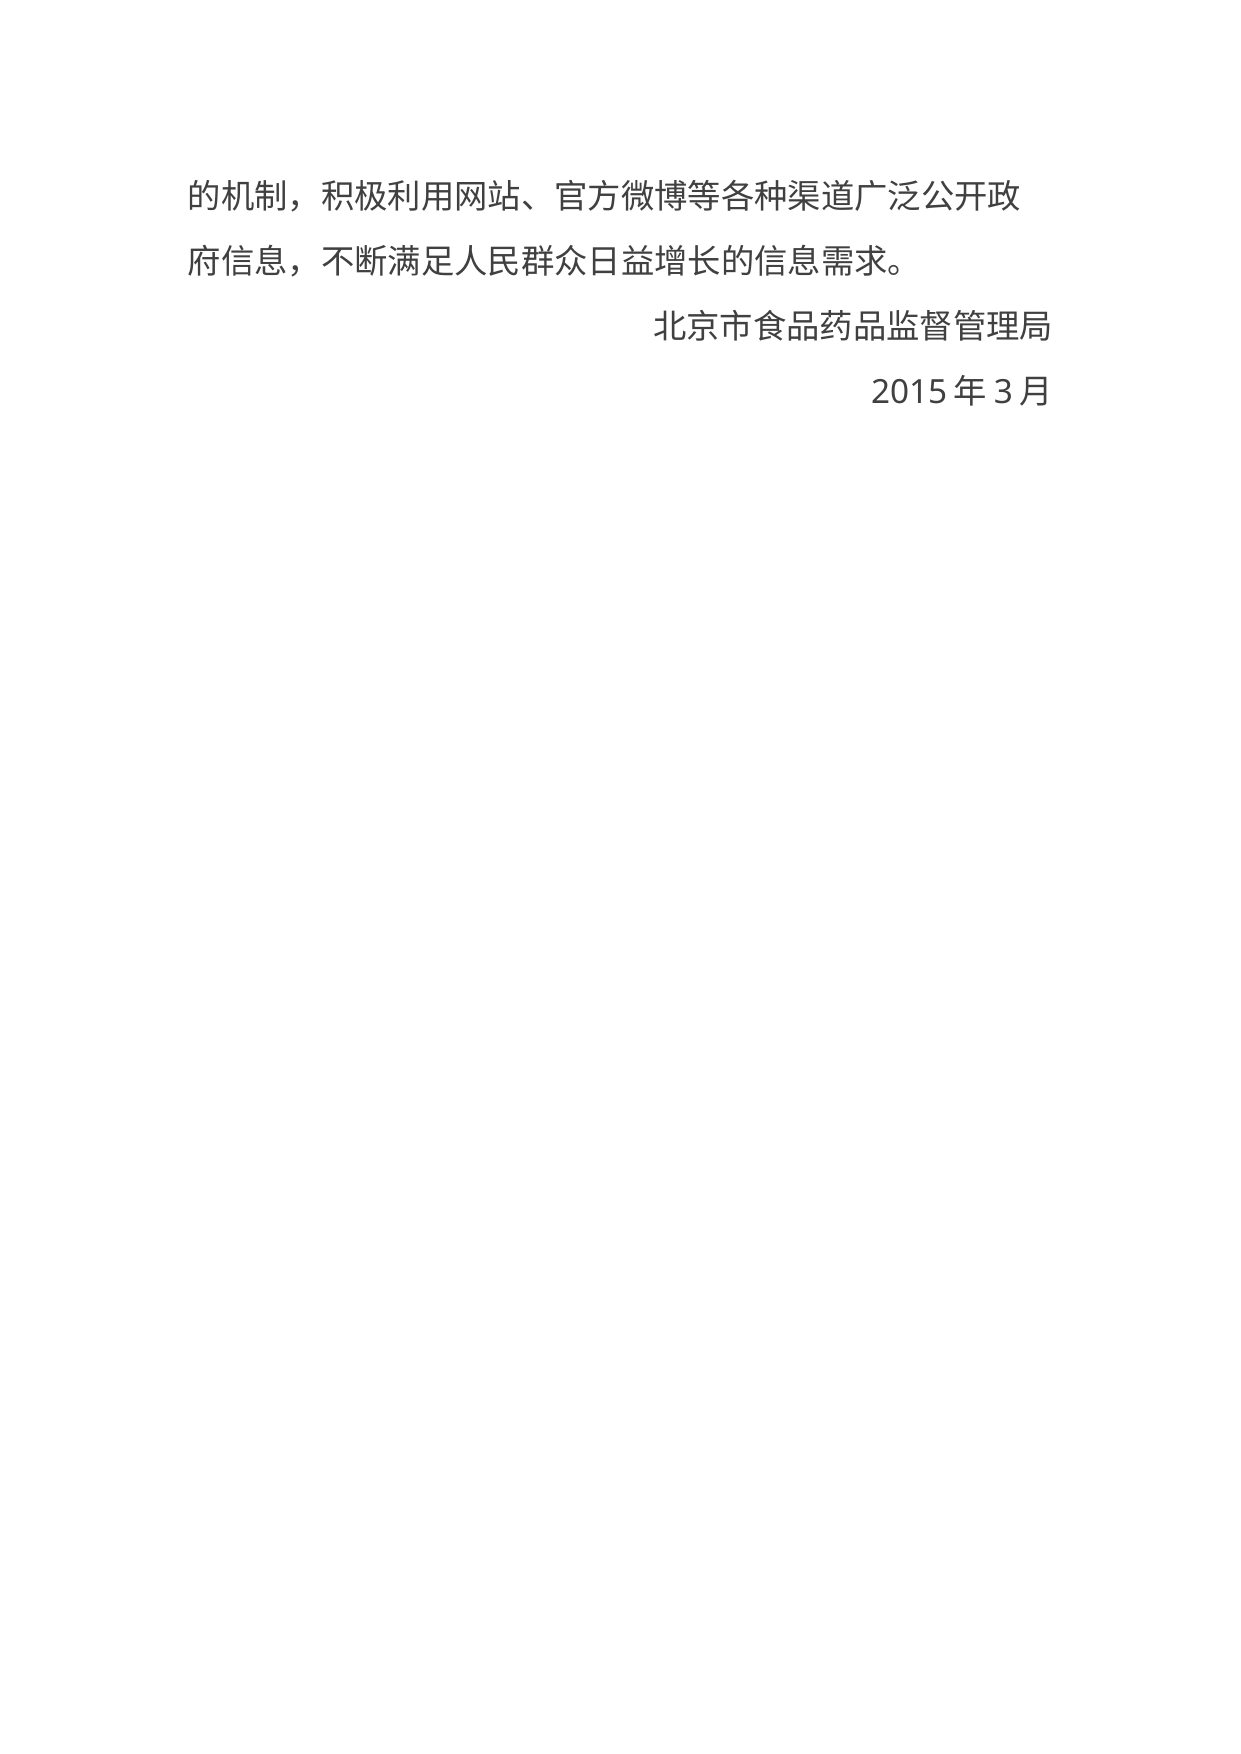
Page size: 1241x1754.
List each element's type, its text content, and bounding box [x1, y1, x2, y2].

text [187, 162, 1053, 292]
text 2015年3月 [187, 357, 1053, 422]
text 北京市食品药品监督管理局 [187, 292, 1053, 357]
